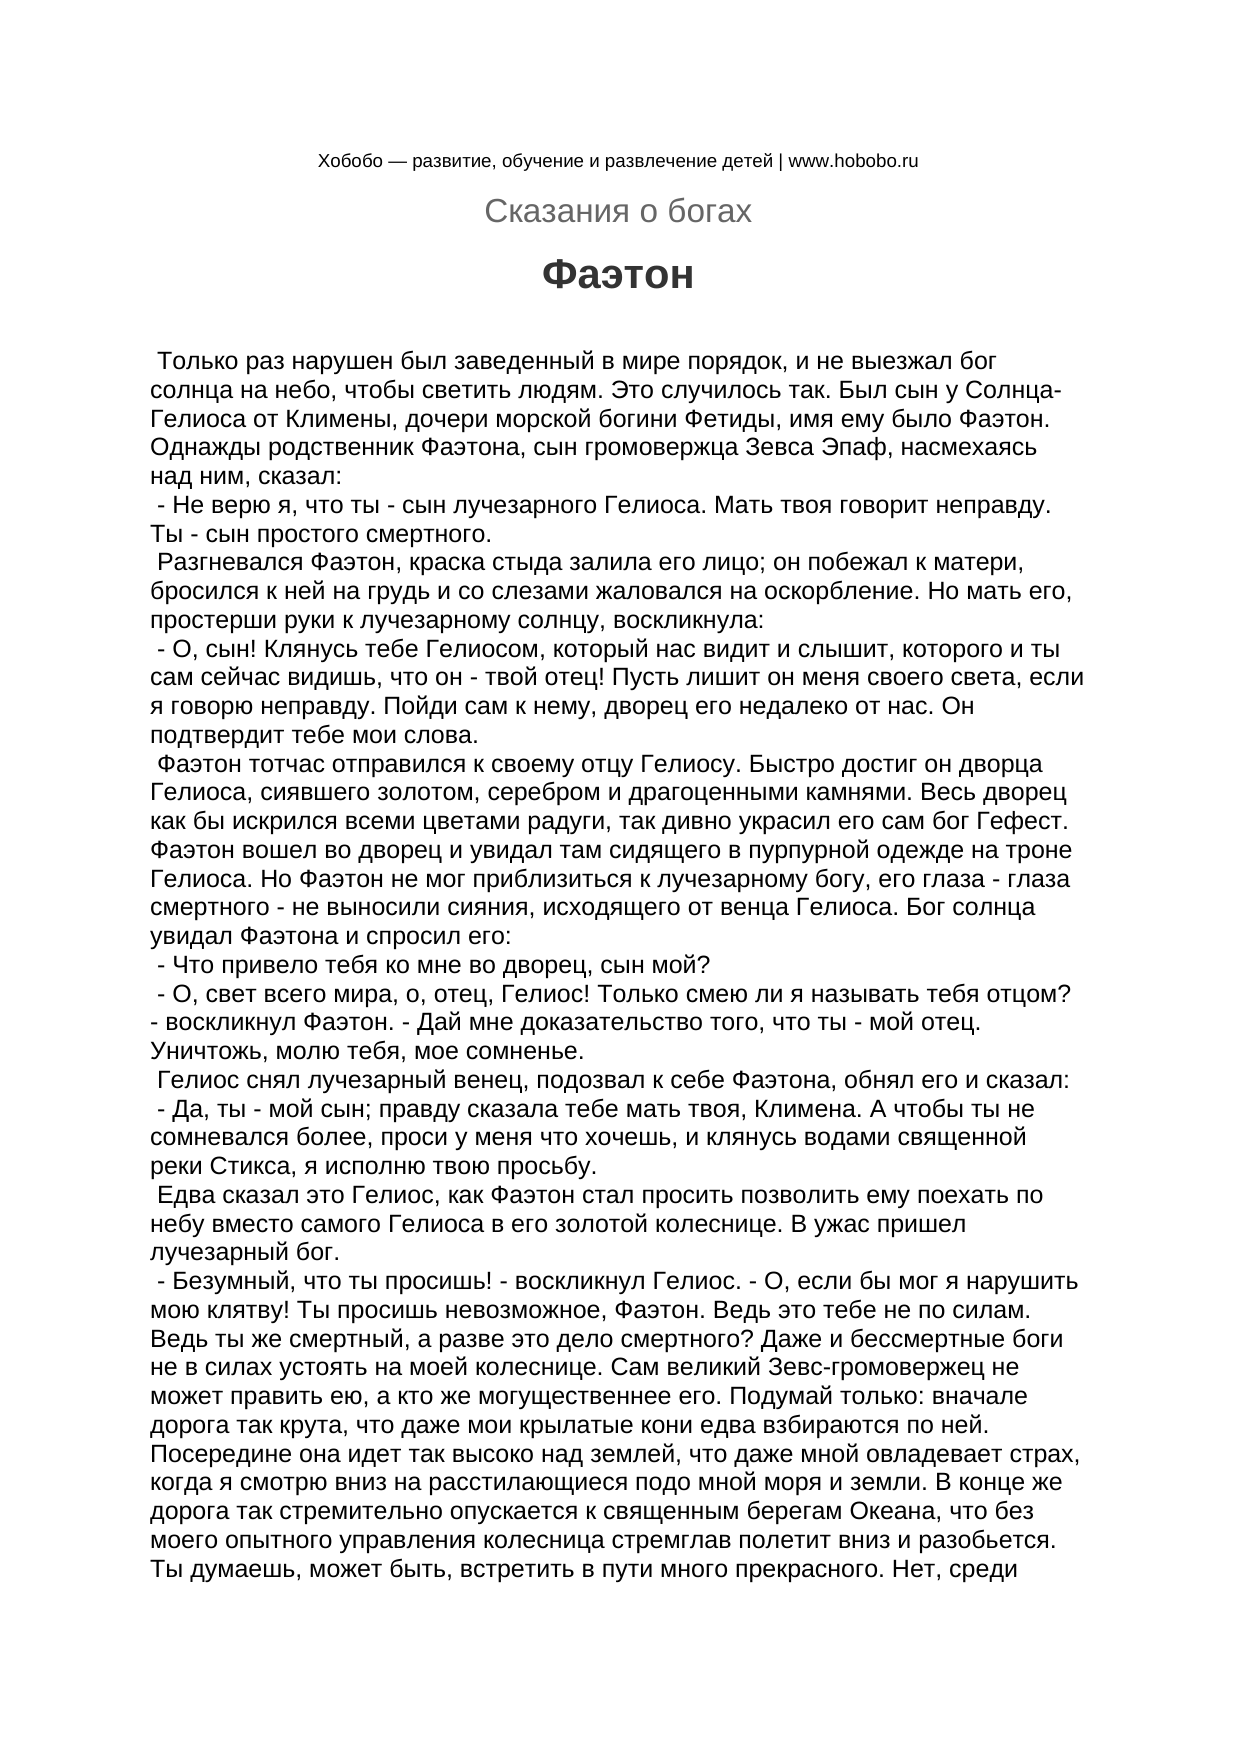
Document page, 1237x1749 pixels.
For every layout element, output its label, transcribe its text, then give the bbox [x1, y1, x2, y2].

text - О, свет всего мира, о, отец, Гелиос! Только смею ли я называть тебя отцом? - воскликнул Фаэтон. - Дай мне доказательство того, что ты - мой отец. Уничтожь, молю тебя, мое сомненье. [150, 978, 1086, 1065]
text Гелиос снял лучезарный венец, подозвал к себе Фаэтона, обнял его и сказал: [150, 1065, 1086, 1093]
text Едва сказал это Гелиос, как Фаэтон стал просить позволить ему поехать по небу вместо самого Гелиоса в его золотой колеснице. В ужас пришел лучезарный бог. [150, 1180, 1086, 1266]
text - Да, ты - мой сын; правду сказала тебе мать твоя, Климена. А чтобы ты не сомневался более, проси у меня что хочешь, и клянусь водами священной реки Стикса, я исполню твою просьбу. [150, 1093, 1086, 1180]
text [150, 1266, 1086, 1582]
text Хобобо — развитие, обучение и развлечение детей | www.hobobo.ru [150, 150, 1086, 172]
subtitle Сказания о богах [150, 191, 1086, 230]
text - Что привело тебя ко мне во дворец, сын мой? [150, 950, 1086, 978]
text Только раз нарушен был заведенный в мире порядок, и не выезжал бог солнца на небо, чтобы светить людям. Это случилось так. Был сын у Солнца-Гелиоса от Климены, дочери морской богини Фетиды, имя ему было Фаэтон. Однажды родственник Фаэтона, сын громовержца Зевса Эпаф, насмехаясь над ним, сказал: [150, 346, 1086, 490]
text Разгневался Фаэтон, краска стыда залила его лицо; он побежал к матери, бросился к ней на грудь и со слезами жаловался на оскорбление. Но мать его, простерши руки к лучезарному солнцу, воскликнула: [150, 547, 1086, 633]
text - О, сын! Клянусь тебе Гелиосом, который нас видит и слышит, которого и ты сам сейчас видишь, что он - твой отец! Пусть лишит он меня своего света, если я говорю неправду. Пойди сам к нему, дворец его недалеко от нас. Он подтвердит тебе мои слова. [150, 633, 1086, 748]
subtitle Фаэтон [150, 249, 1086, 297]
text - Не верю я, что ты - сын лучезарного Гелиоса. Мать твоя говорит неправду. Ты - сын простого смертного. [150, 490, 1086, 547]
text Фаэтон тотчас отправился к своему отцу Гелиосу. Быстро достиг он дворца Гелиоса, сиявшего золотом, серебром и драгоценными камнями. Весь дворец как бы искрился всеми цветами радуги, так дивно украсил его сам бог Гефест. Фаэтон вошел во дворец и увидал там сидящего в пурпурной одежде на троне Гелиоса. Но Фаэтон не мог приблизиться к лучезарному богу, его глаза - глаза смертного - не выносили сияния, исходящего от венца Гелиоса. Бог солнца увидал Фаэтона и спросил его: [150, 748, 1086, 950]
